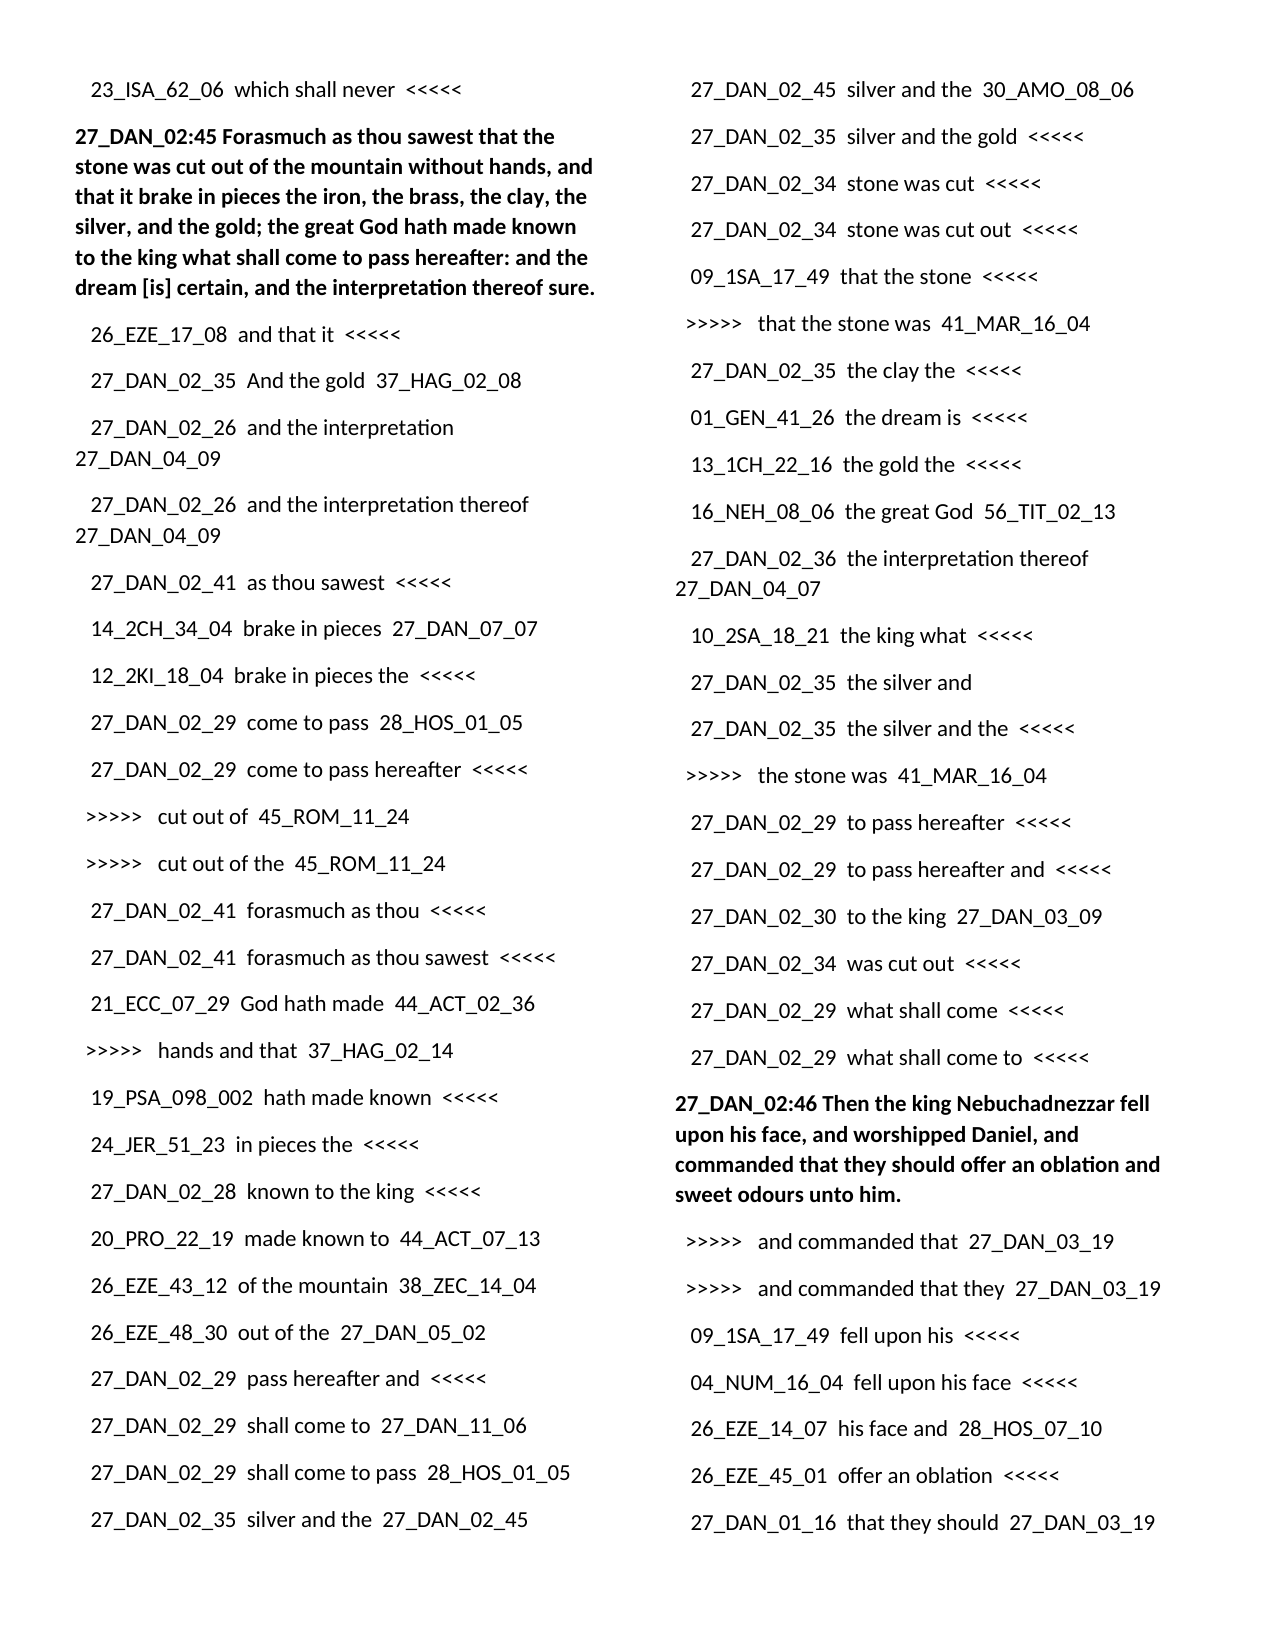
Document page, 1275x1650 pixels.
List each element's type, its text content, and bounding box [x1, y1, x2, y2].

text 27_DAN_01_16 that they should 27_DAN_03_19 [675, 1508, 1200, 1536]
text 13_1CH_22_16 the gold the <<<<< [675, 450, 1200, 478]
text 27_DAN_02_41 forasmuch as thou <<<<< [75, 896, 600, 924]
text 26_EZE_17_08 and that it <<<<< [75, 320, 600, 348]
text 27_DAN_02_29 to pass hereafter <<<<< [675, 808, 1200, 836]
text 27_DAN_02_36 the interpretation thereof 27_DAN_04_07 [675, 544, 1200, 602]
text 27_DAN_02_35 And the gold 37_HAG_02_08 [75, 367, 600, 395]
text 27_DAN_02_28 known to the king <<<<< [75, 1177, 600, 1205]
text 27_DAN_02_29 come to pass hereafter <<<<< [75, 755, 600, 783]
text 26_EZE_14_07 his face and 28_HOS_07_10 [675, 1414, 1200, 1443]
text 26_EZE_43_12 of the mountain 38_ZEC_14_04 [75, 1271, 600, 1299]
text >>>>> the stone was 41_MAR_16_04 [675, 761, 1200, 789]
text 27_DAN_02_29 to pass hereafter and <<<<< [675, 855, 1200, 883]
text 26_EZE_48_30 out of the 27_DAN_05_02 [75, 1318, 600, 1346]
text 09_1SA_17_49 that the stone <<<<< [675, 262, 1200, 291]
text >>>>> cut out of 45_ROM_11_24 [75, 802, 600, 830]
text >>>>> and commanded that 27_DAN_03_19 [675, 1227, 1200, 1255]
text 27_DAN_02_34 stone was cut out <<<<< [675, 216, 1200, 244]
text 04_NUM_16_04 fell upon his face <<<<< [675, 1368, 1200, 1396]
text 14_2CH_34_04 brake in pieces 27_DAN_07_07 [75, 614, 600, 643]
text 27_DAN_02_35 silver and the 27_DAN_02_45 [75, 1505, 600, 1533]
text 27_DAN_02_29 shall come to pass 28_HOS_01_05 [75, 1458, 600, 1486]
text 27_DAN_02_34 was cut out <<<<< [675, 949, 1200, 977]
text 27_DAN_02_30 to the king 27_DAN_03_09 [675, 902, 1200, 930]
text 21_ECC_07_29 God hath made 44_ACT_02_36 [75, 989, 600, 1018]
text 27_DAN_02:46 Then the king Nebuchadnezzar fell upon his face, and worshipped Daniel, and commanded that they should offer an oblation and sweet odours unto him. [675, 1089, 1200, 1208]
text >>>>> hands and that 37_HAG_02_14 [75, 1036, 600, 1064]
text 27_DAN_02_41 forasmuch as thou sawest <<<<< [75, 943, 600, 971]
text 27_DAN_02_45 silver and the 30_AMO_08_06 [675, 75, 1200, 103]
text 16_NEH_08_06 the great God 56_TIT_02_13 [675, 497, 1200, 525]
text >>>>> that the stone was 41_MAR_16_04 [675, 309, 1200, 337]
text >>>>> cut out of the 45_ROM_11_24 [75, 849, 600, 877]
text 27_DAN_02_29 pass hereafter and <<<<< [75, 1364, 600, 1393]
text 27_DAN_02_34 stone was cut <<<<< [675, 169, 1200, 197]
text >>>>> and commanded that they 27_DAN_03_19 [675, 1274, 1200, 1302]
text 27_DAN_02_35 the silver and [675, 668, 1200, 696]
text 27_DAN_02_35 silver and the gold <<<<< [675, 122, 1200, 150]
text 27_DAN_02_41 as thou sawest <<<<< [75, 568, 600, 596]
text 27_DAN_02_29 come to pass 28_HOS_01_05 [75, 708, 600, 736]
text 27_DAN_02_26 and the interpretation thereof 27_DAN_04_09 [75, 491, 600, 549]
text 19_PSA_098_002 hath made known <<<<< [75, 1083, 600, 1111]
text 09_1SA_17_49 fell upon his <<<<< [675, 1321, 1200, 1349]
text 26_EZE_45_01 offer an oblation <<<<< [675, 1461, 1200, 1489]
text 27_DAN_02_29 what shall come to <<<<< [675, 1043, 1200, 1071]
text 27_DAN_02_29 shall come to 27_DAN_11_06 [75, 1411, 600, 1439]
text 27_DAN_02_26 and the interpretation 27_DAN_04_09 [75, 413, 600, 472]
text 10_2SA_18_21 the king what <<<<< [675, 621, 1200, 649]
text 27_DAN_02:45 Forasmuch as thou sawest that the stone was cut out of the mountain without hands, and that it brake in pieces the iron, the brass, the clay, the silver, and the gold; the great God hath made known to the king what shall come to pass hereafter: and the dream [is] certain, and the interpretation thereof sure. [75, 122, 600, 301]
text 24_JER_51_23 in pieces the <<<<< [75, 1130, 600, 1158]
text 27_DAN_02_35 the silver and the <<<<< [675, 714, 1200, 743]
text 27_DAN_02_29 what shall come <<<<< [675, 996, 1200, 1024]
text 01_GEN_41_26 the dream is <<<<< [675, 403, 1200, 431]
text 23_ISA_62_06 which shall never <<<<< [75, 75, 600, 103]
text 27_DAN_02_35 the clay the <<<<< [675, 356, 1200, 384]
text 12_2KI_18_04 brake in pieces the <<<<< [75, 661, 600, 689]
text 20_PRO_22_19 made known to 44_ACT_07_13 [75, 1224, 600, 1252]
